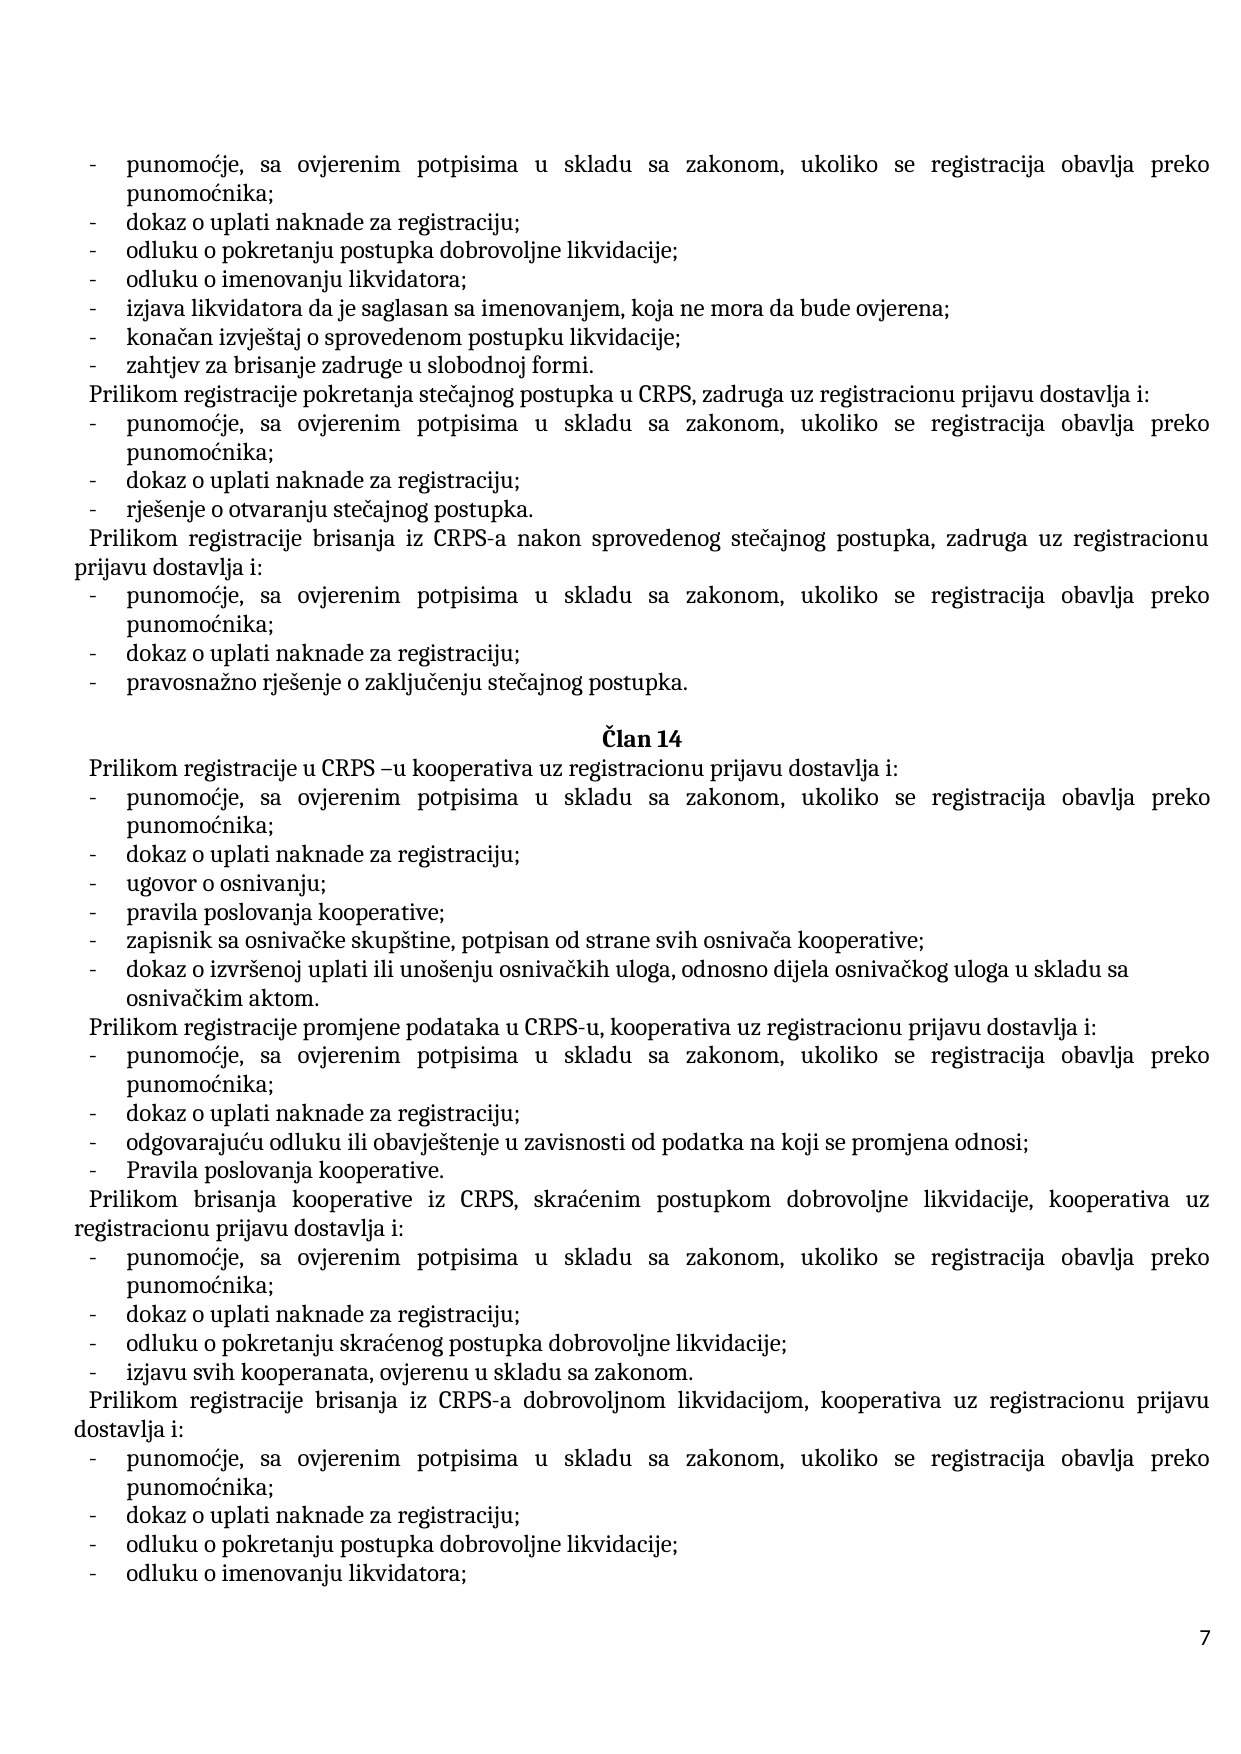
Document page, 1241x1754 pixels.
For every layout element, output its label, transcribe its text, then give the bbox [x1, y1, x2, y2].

list punomoćje, sa ovjerenim potpisima u skladu sa zakonom, ukoliko se registracija obavlja preko punomoćnika; [89, 782, 1211, 840]
list Pravila poslovanja kooperative. [89, 1156, 1211, 1185]
list zapisnik sa osnivačke skupštine, potpisan od strane svih osnivača kooperative; [89, 926, 1211, 955]
list punomoćje, sa ovjerenim potpisima u skladu sa zakonom, ukoliko se registracija obavlja preko punomoćnika; [89, 1444, 1211, 1501]
list odgovarajuću odluku ili obavještenje u zavisnosti od podatka na koji se promjena odnosi; [89, 1127, 1211, 1156]
list punomoćje, sa ovjerenim potpisima u skladu sa zakonom, ukoliko se registracija obavlja preko punomoćnika; [89, 1242, 1211, 1300]
list dokaz o izvršenoj uplati ili unošenju osnivačkih uloga, odnosno dijela osnivačkog uloga u skladu sa osnivačkim aktom. [89, 955, 1211, 1012]
list punomoćje, sa ovjerenim potpisima u skladu sa zakonom, ukoliko se registracija obavlja preko punomoćnika; [89, 581, 1211, 639]
list punomoćje, sa ovjerenim potpisima u skladu sa zakonom, ukoliko se registracija obavlja preko punomoćnika; [89, 409, 1211, 466]
list odluku o pokretanju postupka dobrovoljne likvidacije; [89, 1530, 1211, 1559]
list punomoćje, sa ovjerenim potpisima u skladu sa zakonom, ukoliko se registracija obavlja preko punomoćnika; [89, 150, 1211, 207]
list konačan izvještaj o sprovedenom postupku likvidacije; [89, 322, 1211, 351]
list Prilikom brisanja kooperative iz CRPS, skraćenim postupkom dobrovoljne likvidacije, kooperativa uz registracionu prijavu dostavlja i: [74, 1185, 1211, 1242]
text Prilikom registracije u CRPS –u kooperativa uz registracionu prijavu dostavlja i: [74, 754, 1211, 782]
list izjava likvidatora da je saglasan sa imenovanjem, koja ne mora da bude ovjerena; [89, 294, 1211, 322]
list dokaz o uplati naknade za registraciju; [89, 639, 1211, 667]
list odluku o imenovanju likvidatora; [89, 265, 1211, 294]
list odluku o imenovanju likvidatora; [89, 1559, 1211, 1587]
list dokaz o uplati naknade za registraciju; [89, 840, 1211, 869]
text Prilikom registracije promjene podataka u CRPS-u, kooperativa uz registracionu prijavu dostavlja i: [74, 1012, 1211, 1041]
list dokaz o uplati naknade za registraciju; [89, 1501, 1211, 1530]
list zahtjev za brisanje zadruge u slobodnoj formi. [89, 351, 1211, 380]
list dokaz o uplati naknade za registraciju; [89, 466, 1211, 495]
list punomoćje, sa ovjerenim potpisima u skladu sa zakonom, ukoliko se registracija obavlja preko punomoćnika; [89, 1041, 1211, 1099]
list odluku o pokretanju postupka dobrovoljne likvidacije; [89, 236, 1211, 265]
list dokaz o uplati naknade za registraciju; [89, 1099, 1211, 1127]
text Prilikom registracije pokretanja stečajnog postupka u CRPS, zadruga uz registracionu prijavu dostavlja i: [74, 380, 1211, 409]
list izjavu svih kooperanata, ovjerenu u skladu sa zakonom. [89, 1357, 1211, 1386]
list dokaz o uplati naknade za registraciju; [89, 207, 1211, 236]
list rješenje o otvaranju stečajnog postupka. [89, 495, 1211, 524]
list pravila poslovanja kooperative; [89, 897, 1211, 926]
text Prilikom registracije brisanja iz CRPS-a nakon sprovedenog stečajnog postupka, zadruga uz registracionu prijavu dostavlja i: [74, 524, 1211, 581]
text Član 14 [74, 725, 1211, 754]
text Prilikom registracije brisanja iz CRPS-a dobrovoljnom likvidacijom, kooperativa uz registracionu prijavu dostavlja i: [74, 1386, 1211, 1444]
list ugovor o osnivanju; [89, 869, 1211, 897]
list pravosnažno rješenje o zaključenju stečajnog postupka. [89, 667, 1211, 696]
list dokaz o uplati naknade za registraciju; [89, 1300, 1211, 1329]
list odluku o pokretanju skraćenog postupka dobrovoljne likvidacije; [89, 1329, 1211, 1357]
